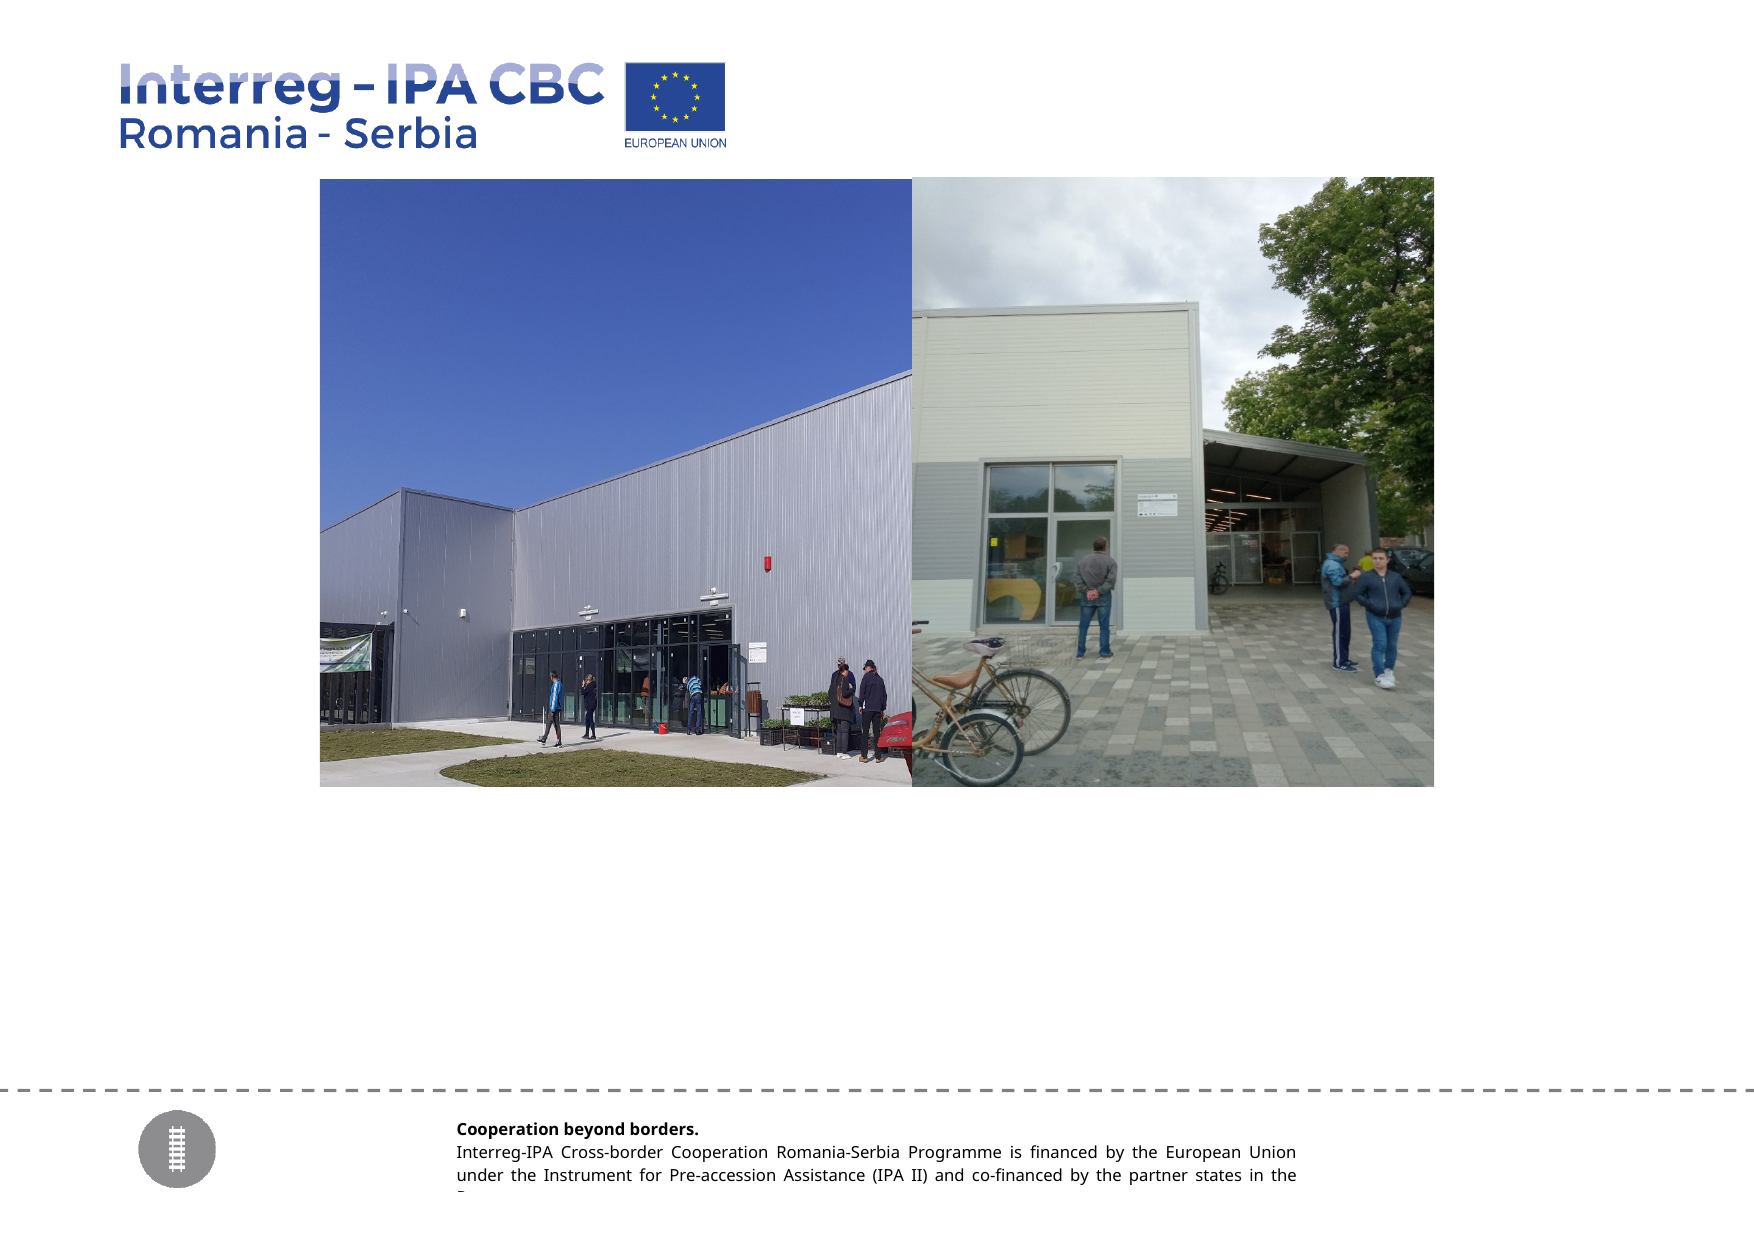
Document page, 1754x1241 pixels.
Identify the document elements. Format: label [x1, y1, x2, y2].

picture [138, 1110, 216, 1188]
picture [82, 31, 761, 177]
picture [319, 177, 1435, 787]
